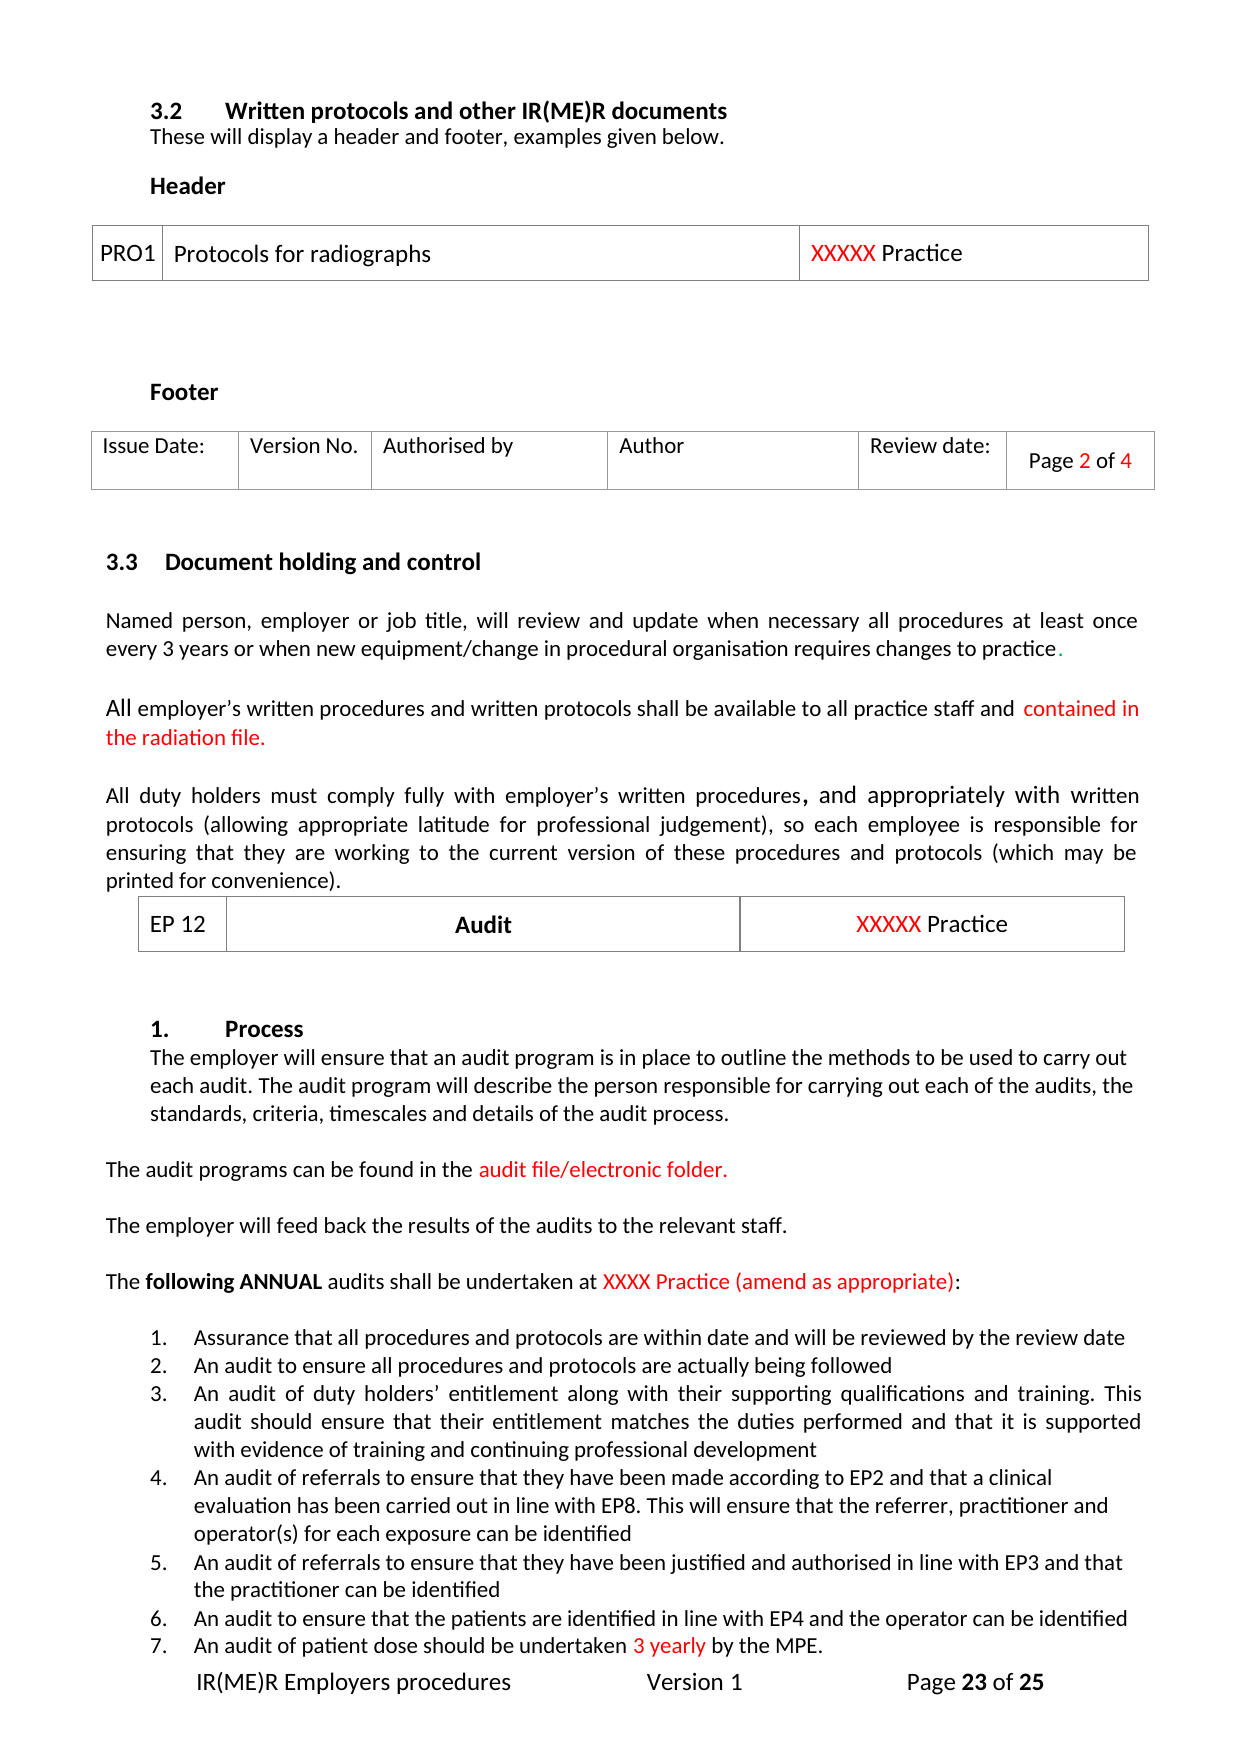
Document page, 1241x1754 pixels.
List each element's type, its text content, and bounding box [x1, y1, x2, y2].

table_header Review date: [859, 432, 1006, 488]
table_header Issue Date: [92, 432, 238, 488]
table_header EP 12 [139, 897, 226, 951]
text The employer will feed back the results of the audits to the relevant staff. [106, 1211, 1144, 1239]
list Assurance that all procedures and protocols are within date and will be reviewed by the review date [150, 1323, 1144, 1351]
list An audit to ensure that the patients are identified in line with EP4 and the operator can be identified [150, 1604, 1144, 1632]
subtitle 1. Process [150, 1013, 1144, 1043]
list Document holding and control [106, 551, 1139, 576]
text The audit programs can be found in the audit file/electronic folder. [106, 1155, 1144, 1183]
text All employer’s written procedures and written protocols shall be available to all practice staff and contained in the radiation file. [106, 693, 1139, 751]
text All duty holders must comply fully with employer’s written procedures, and appropriately with written protocols (allowing appropriate latitude for professional judgement), so each employee is responsible for ensuring that they are working to the current version of these procedures and protocols (which may be printed for convenience). [106, 779, 1139, 894]
table_header Version No. [239, 432, 371, 488]
table_header Protocols for radiographs [163, 226, 799, 279]
list Header [150, 175, 1090, 200]
text The following ANNUAL audits shall be undertaken at XXXX Practice (amend as appropriate): [106, 1267, 1144, 1295]
list An audit of referrals to ensure that they have been justified and authorised in line with EP3 and that the practitioner can be identified [150, 1548, 1144, 1604]
list An audit of patient dose should be undertaken 3 yearly by the MPE. [150, 1632, 1144, 1660]
table_header Authorised by [372, 432, 607, 488]
list An audit to ensure all procedures and protocols are actually being followed [150, 1351, 1144, 1379]
list 3.2 Written protocols and other IR(ME)R documents [150, 100, 1139, 125]
text Named person, employer or job title, will review and update when necessary all procedures at least once every 3 years or when new equipment/change in procedural organisation requires changes to practice. [106, 606, 1139, 662]
table_header Page 2 of 4 [1007, 432, 1154, 488]
list An audit of referrals to ensure that they have been made according to EP2 and that a clinical evaluation has been carried out in line with EP8. This will ensure that the referrer, practitioner and operator(s) for each exposure can be identified [150, 1463, 1144, 1548]
table_header Author [608, 432, 858, 488]
table_header PRO1 [93, 226, 162, 279]
text The employer will ensure that an audit program is in place to outline the methods to be used to carry out each audit. The audit program will describe the person responsible for carrying out each of the audits, the standards, criteria, timescales and details of the audit process. [150, 1043, 1144, 1127]
list These will display a header and footer, examples given below. [150, 125, 1139, 150]
list Footer [150, 381, 1090, 406]
table_header XXXXX Practice [741, 897, 1124, 951]
table_header Audit [227, 897, 739, 951]
list An audit of duty holders’ entitlement along with their supporting qualifications and training. This audit should ensure that their entitlement matches the duties performed and that it is supported with evidence of training and continuing professional development [150, 1379, 1144, 1463]
table_header XXXXX Practice [800, 226, 1148, 279]
